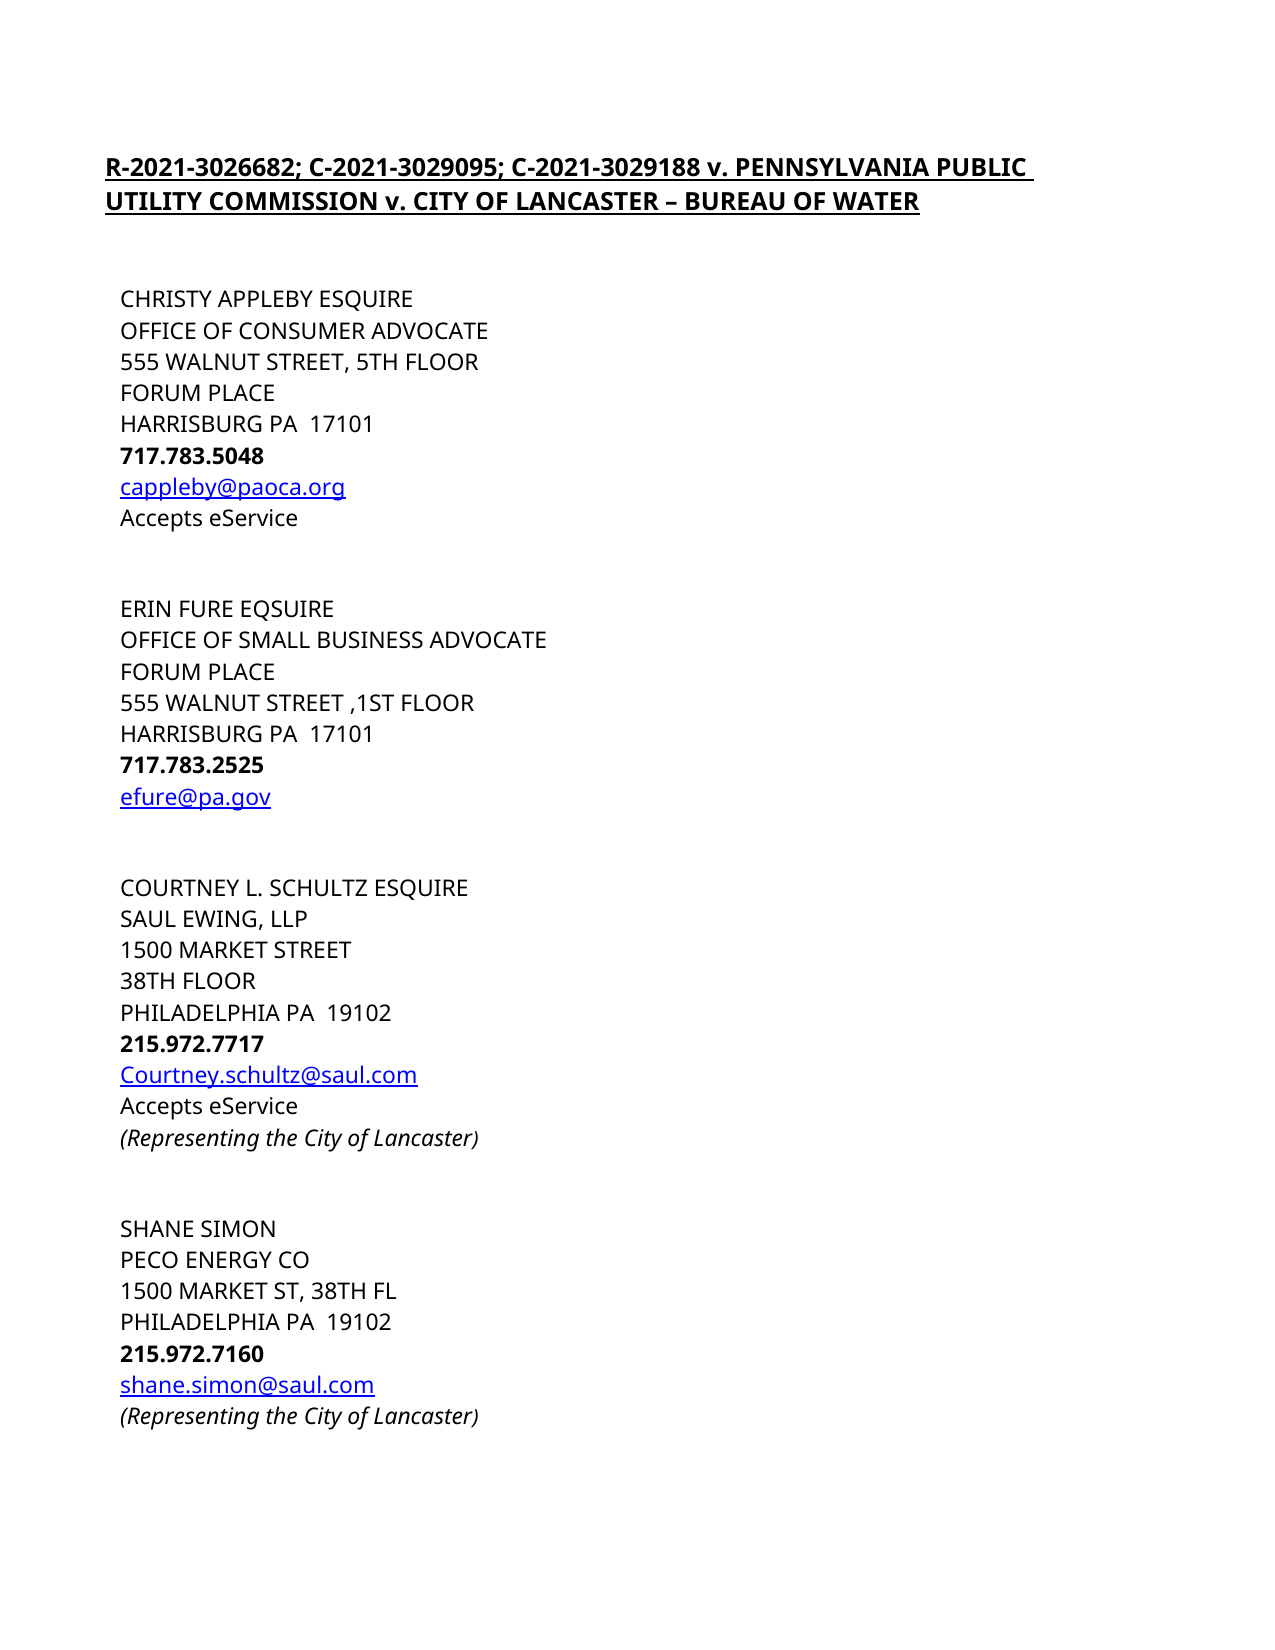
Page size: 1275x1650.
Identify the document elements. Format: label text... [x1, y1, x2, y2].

text SHANE SIMON PECO ENERGY CO 1500 MARKET ST, 38TH FL PHILADELPHIA PA 19102 215.972.7160 shane.simon@saul.com (Representing the City of Lancaster) [120, 1181, 1125, 1431]
text COURTNEY L. SCHULTZ ESQUIRE SAUL EWING, LLP 1500 MARKET STREET 38TH FLOOR PHILADELPHIA PA 19102 215.972.7717 Courtney.schultz@saul.com Accepts eService (Representing the City of Lancaster) [120, 812, 1125, 1153]
text CHRISTY APPLEBY ESQUIRE OFFICE OF CONSUMER ADVOCATE 555 WALNUT STREET, 5TH FLOOR FORUM PLACE HARRISBURG PA 17101 717.783.5048 cappleby@paoca.org Accepts eService ERIN FURE EQSUIRE OFFICE OF SMALL BUSINESS ADVOCATE FORUM PLACE 555 WALNUT STREET ,1ST FLOOR HARRISBURG PA 17101 717.783.2525 efure@pa.gov [120, 283, 1050, 812]
text R-2021-3026682; C-2021-3029095; C-2021-3029188 v. PENNSYLVANIA PUBLIC UTILITY COMMISSION v. CITY OF LANCASTER – BUREAU OF WATER [105, 150, 1125, 218]
